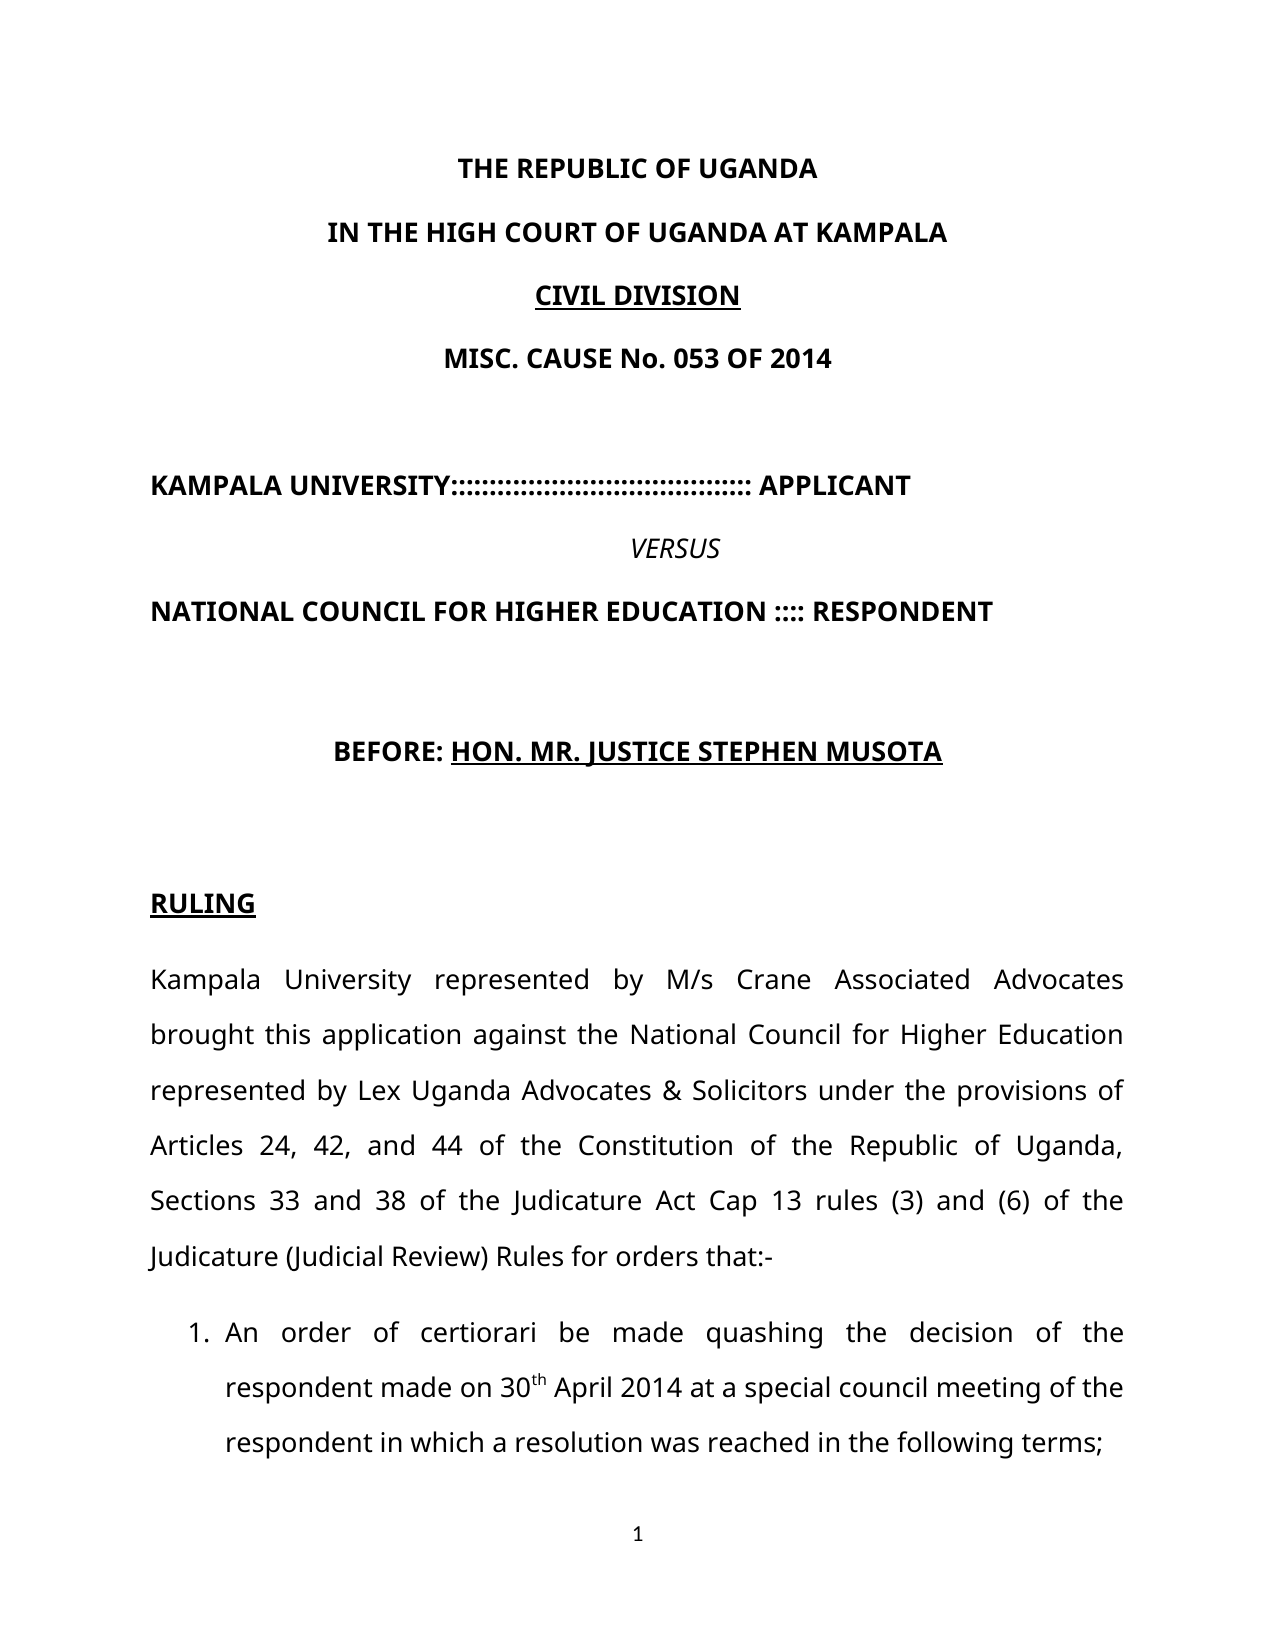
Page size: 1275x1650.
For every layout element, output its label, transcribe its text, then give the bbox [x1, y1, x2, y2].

text NATIONAL COUNCIL FOR HIGHER EDUCATION :::: RESPONDENT [150, 593, 1125, 629]
text CIVIL DIVISION [150, 276, 1125, 313]
text BEFORE: HON. MR. JUSTICE STEPHEN MUSOTA [150, 732, 1125, 769]
text KAMPALA UNIVERSITY::::::::::::::::::::::::::::::::::::::: APPLICANT [150, 466, 1125, 503]
text Kampala University represented by M/s Crane Associated Advocates brought this application against the National Council for Higher Education represented by Lex Uganda Advocates & Solicitors under the provisions of Articles 24, 42, and 44 of the Constitution of the Republic of Uganda, Sections 33 and 38 of the Judicature Act Cap 13 rules (3) and (6) of the Judicature (Judicial Review) Rules for orders that:- [150, 960, 1125, 1274]
text THE REPUBLIC OF UGANDA [150, 150, 1125, 187]
list VERSUS [225, 529, 1125, 566]
list An order of certiorari be made quashing the decision of the respondent made on 30th April 2014 at a special council meeting of the respondent in which a resolution was reached in the following terms; [187, 1313, 1125, 1461]
text MISC. CAUSE No. 053 OF 2014 [150, 340, 1125, 377]
text RULING [150, 884, 1125, 921]
text IN THE HIGH COURT OF UGANDA AT KAMPALA [150, 213, 1125, 250]
